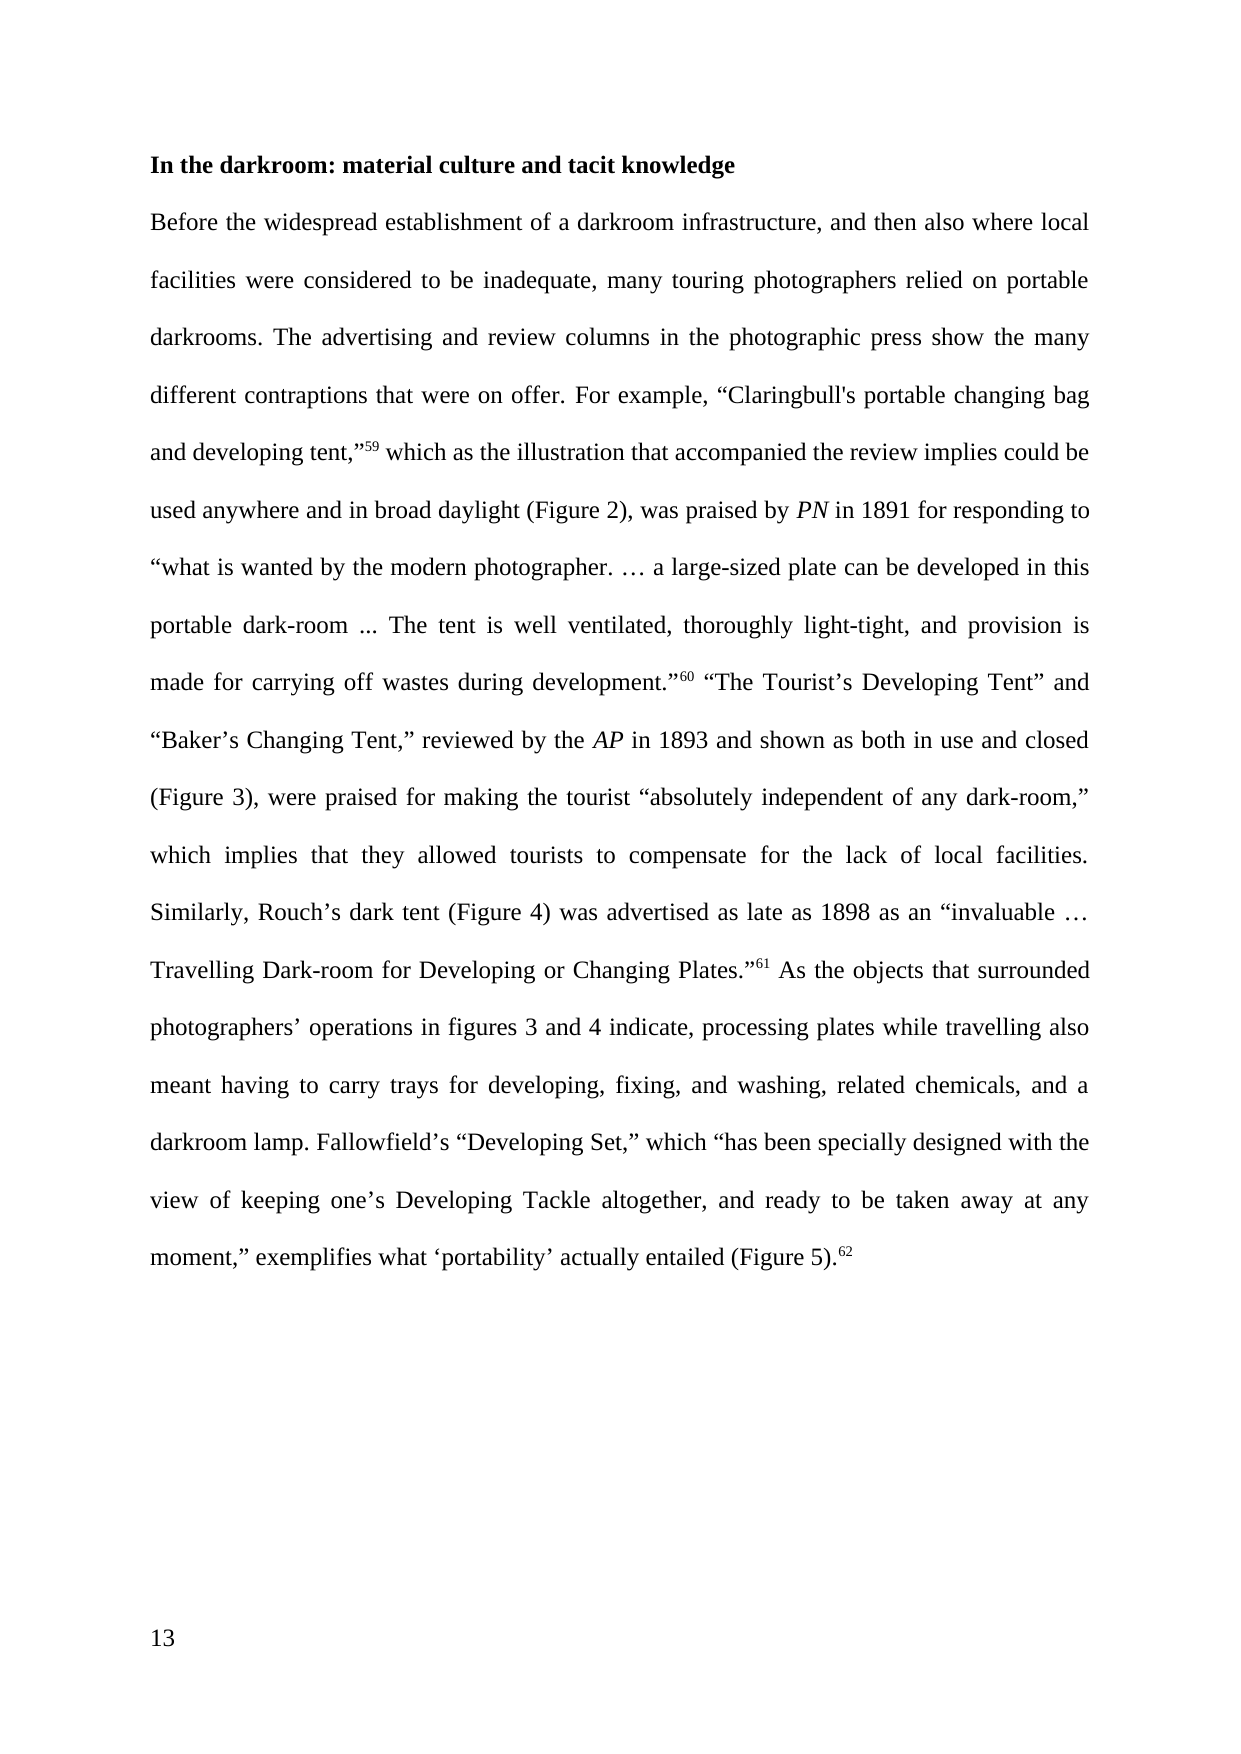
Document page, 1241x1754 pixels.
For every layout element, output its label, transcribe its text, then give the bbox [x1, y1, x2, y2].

subtitle In the darkroom: material culture and tacit knowledge [150, 150, 1090, 179]
text Before the widespread establishment of a darkroom infrastructure, and then also where local facilities were considered to be inadequate, many touring photographers relied on portable darkrooms. The advertising and review columns in the photographic press show the many different contraptions that were on offer. For example, “Claringbull's portable changing bag and developing tent,” which as the illustration that accompanied the review implies could be used anywhere and in broad daylight (Figure 2), was praised by PN in 1891 for responding to “what is wanted by the modern photographer. … a large-sized plate can be developed in this portable dark-room ... The tent is well ventilated, thoroughly light-tight, and provision is made for carrying off wastes during development.” “The Tourist’s Developing Tent” and “Baker’s Changing Tent,” reviewed by the AP in 1893 and shown as both in use and closed (Figure 3), were praised for making the tourist “absolutely independent of any dark-room,” which implies that they allowed tourists to compensate for the lack of local facilities. Similarly, Rouch’s dark tent (Figure 4) was advertised as late as 1898 as an “invaluable … Travelling Dark-room for Developing or Changing Plates.” As the objects that surrounded photographers’ operations in figures 3 and 4 indicate, processing plates while travelling also meant having to carry trays for developing, fixing, and washing, related chemicals, and a darkroom lamp. Fallowfield’s “Developing Set,” which “has been specially designed with the view of keeping one’s Developing Tackle altogether, and ready to be taken away at any moment,” exemplifies what ‘portability’ actually entailed (Figure 5). [150, 207, 1090, 1271]
